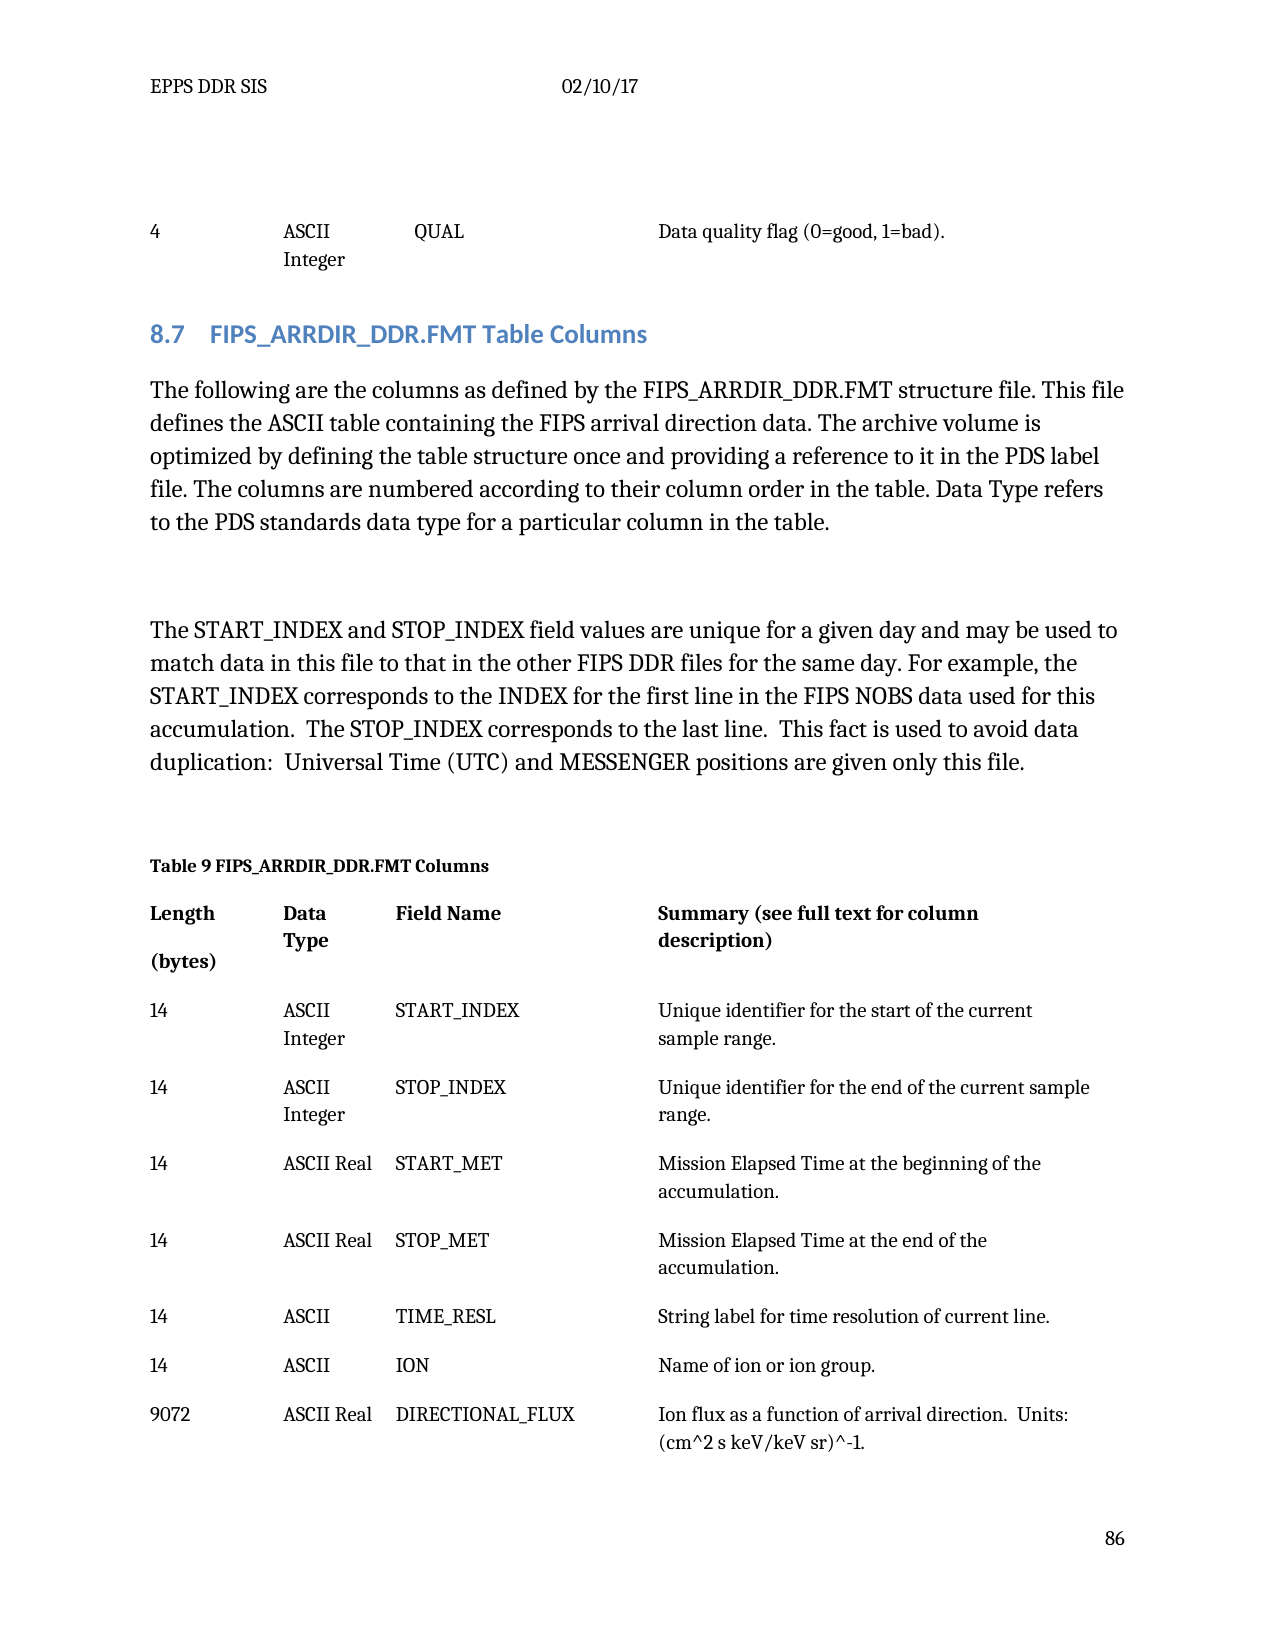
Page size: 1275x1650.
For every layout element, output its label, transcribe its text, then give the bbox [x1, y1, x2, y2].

table_cell ASCII Real [272, 1152, 384, 1228]
table_cell 14 [139, 1354, 272, 1403]
table_cell Unique identifier for the end of the current sample range. [647, 1075, 1106, 1152]
table_header Data Type [272, 901, 384, 999]
table_cell Unique identifier for the start of the current sample range. [647, 999, 1106, 1075]
table_cell 4 [139, 220, 272, 297]
table_cell ASCII Integer [272, 1075, 384, 1152]
table_cell ASCII [272, 1354, 384, 1403]
table_cell ASCII Integer [272, 999, 384, 1075]
table_cell DIRECTIONAL_FLUX [384, 1403, 647, 1480]
table_cell Ion flux as a function of arrival direction. Units: (cm^2 s keV/keV sr)^-1. [647, 1403, 1106, 1480]
table_cell QUAL [403, 220, 647, 297]
text The START_INDEX and STOP_INDEX field values are unique for a given day and may be used to match data in this file to that in the other FIPS DDR files for the same day. For example, the START_INDEX corresponds to the INDEX for the first line in the FIPS NOBS data used for this accumulation. The STOP_INDEX corresponds to the last line. This fact is used to avoid data duplication: Universal Time (UTC) and MESSENGER positions are given only this file. [150, 616, 1125, 777]
table_cell ASCII [272, 1305, 384, 1354]
table_cell 14 [139, 999, 272, 1075]
table_cell Mission Elapsed Time at the end of the accumulation. [647, 1229, 1106, 1305]
table_cell 9072 [139, 1403, 272, 1480]
table_header Field Name [384, 901, 647, 999]
table_header Summary (see full text for column description) [647, 901, 1106, 999]
table_cell 14 [139, 1152, 272, 1228]
subtitle FIPS_ARRDIR_DDR.FMT Table Columns [150, 317, 1125, 350]
table_cell 14 [139, 1305, 272, 1354]
table_header Length (bytes) [139, 901, 272, 999]
table_cell ASCII Real [272, 1229, 384, 1305]
table_cell String label for time resolution of current line. [647, 1305, 1106, 1354]
table_cell ASCII Integer [272, 220, 403, 297]
table_cell 14 [139, 1229, 272, 1305]
table_cell 14 [139, 1075, 272, 1152]
table_cell TIME_RESL [384, 1305, 647, 1354]
table_cell Name of ion or ion group. [647, 1354, 1106, 1403]
table_cell ION [384, 1354, 647, 1403]
table_cell Data quality flag (0=good, 1=bad). [647, 220, 1106, 297]
table_cell Mission Elapsed Time at the beginning of the accumulation. [647, 1152, 1106, 1228]
table_cell START_INDEX [384, 999, 647, 1075]
text The following are the columns as defined by the FIPS_ARRDIR_DDR.FMT structure file. This file defines the ASCII table containing the FIPS arrival direction data. The archive volume is optimized by defining the table structure once and providing a reference to it in the PDS label file. The columns are numbered according to their column order in the table. Data Type refers to the PDS standards data type for a particular column in the table. [150, 376, 1125, 537]
table_cell STOP_MET [384, 1229, 647, 1305]
table_cell START_MET [384, 1152, 647, 1228]
table_cell ASCII Real [272, 1403, 384, 1480]
table_cell STOP_INDEX [384, 1075, 647, 1152]
